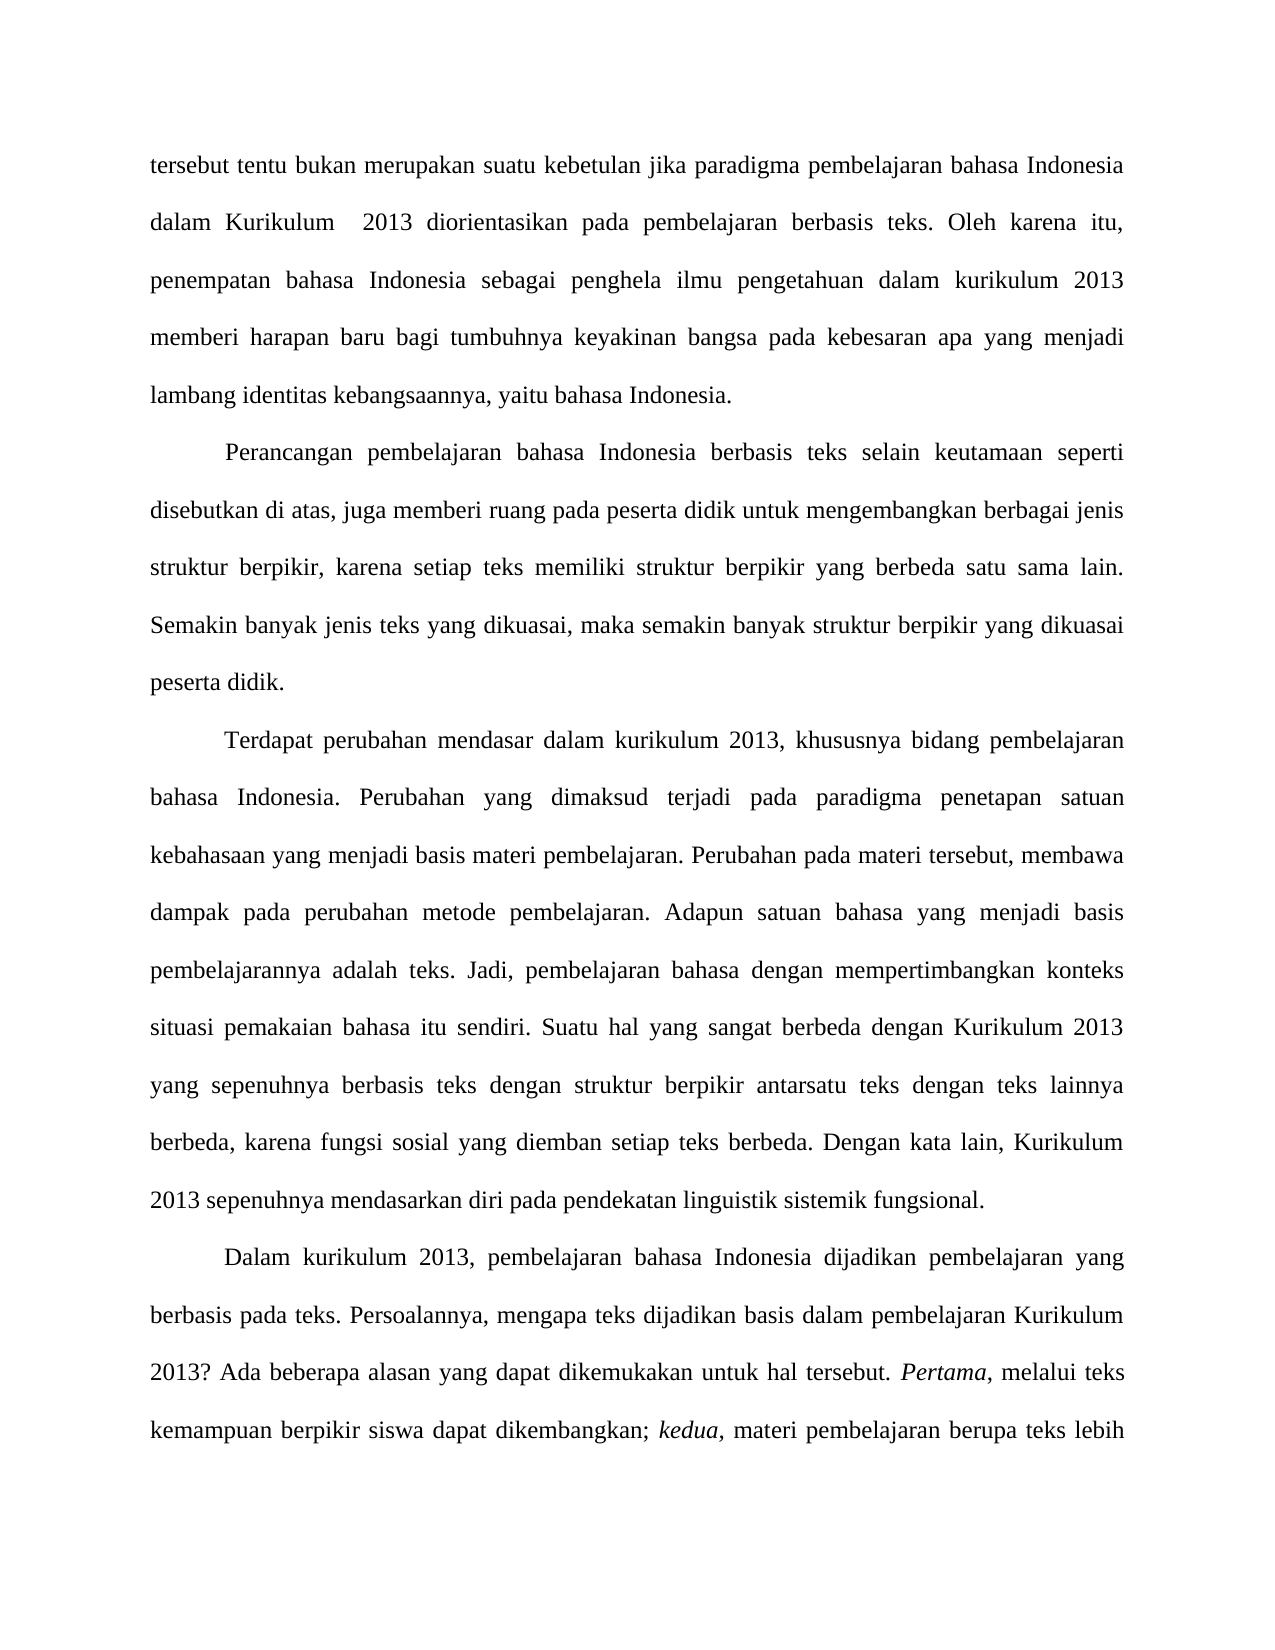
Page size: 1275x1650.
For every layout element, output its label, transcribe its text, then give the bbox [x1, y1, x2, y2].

list Terdapat perubahan mendasar dalam kurikulum 2013, khususnya bidang pembelajaran bahasa Indonesia. Perubahan yang dimaksud terjadi pada paradigma penetapan satuan kebahasaan yang menjadi basis materi pembelajaran. Perubahan pada materi tersebut, membawa dampak pada perubahan metode pembelajaran. Adapun satuan bahasa yang menjadi basis pembelajarannya adalah teks. Jadi, pembelajaran bahasa dengan mempertimbangkan konteks situasi pemakaian bahasa itu sendiri. Suatu hal yang sangat berbeda dengan Kurikulum 2013 yang sepenuhnya berbasis teks dengan struktur berpikir antarsatu teks dengan teks lainnya berbeda, karena fungsi sosial yang diemban setiap teks berbeda. Dengan kata lain, Kurikulum 2013 sepenuhnya mendasarkan diri pada pendekatan linguistik sistemik fungsional. [150, 725, 1125, 1214]
list Perancangan pembelajaran bahasa Indonesia berbasis teks selain keutamaan seperti disebutkan di atas, juga memberi ruang pada peserta didik untuk mengembangkan berbagai jenis struktur berpikir, karena setiap teks memiliki struktur berpikir yang berbeda satu sama lain. Semakin banyak jenis teks yang dikuasai, maka semakin banyak struktur berpikir yang dikuasai peserta didik. [150, 437, 1125, 696]
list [150, 150, 1125, 409]
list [150, 1242, 1125, 1444]
